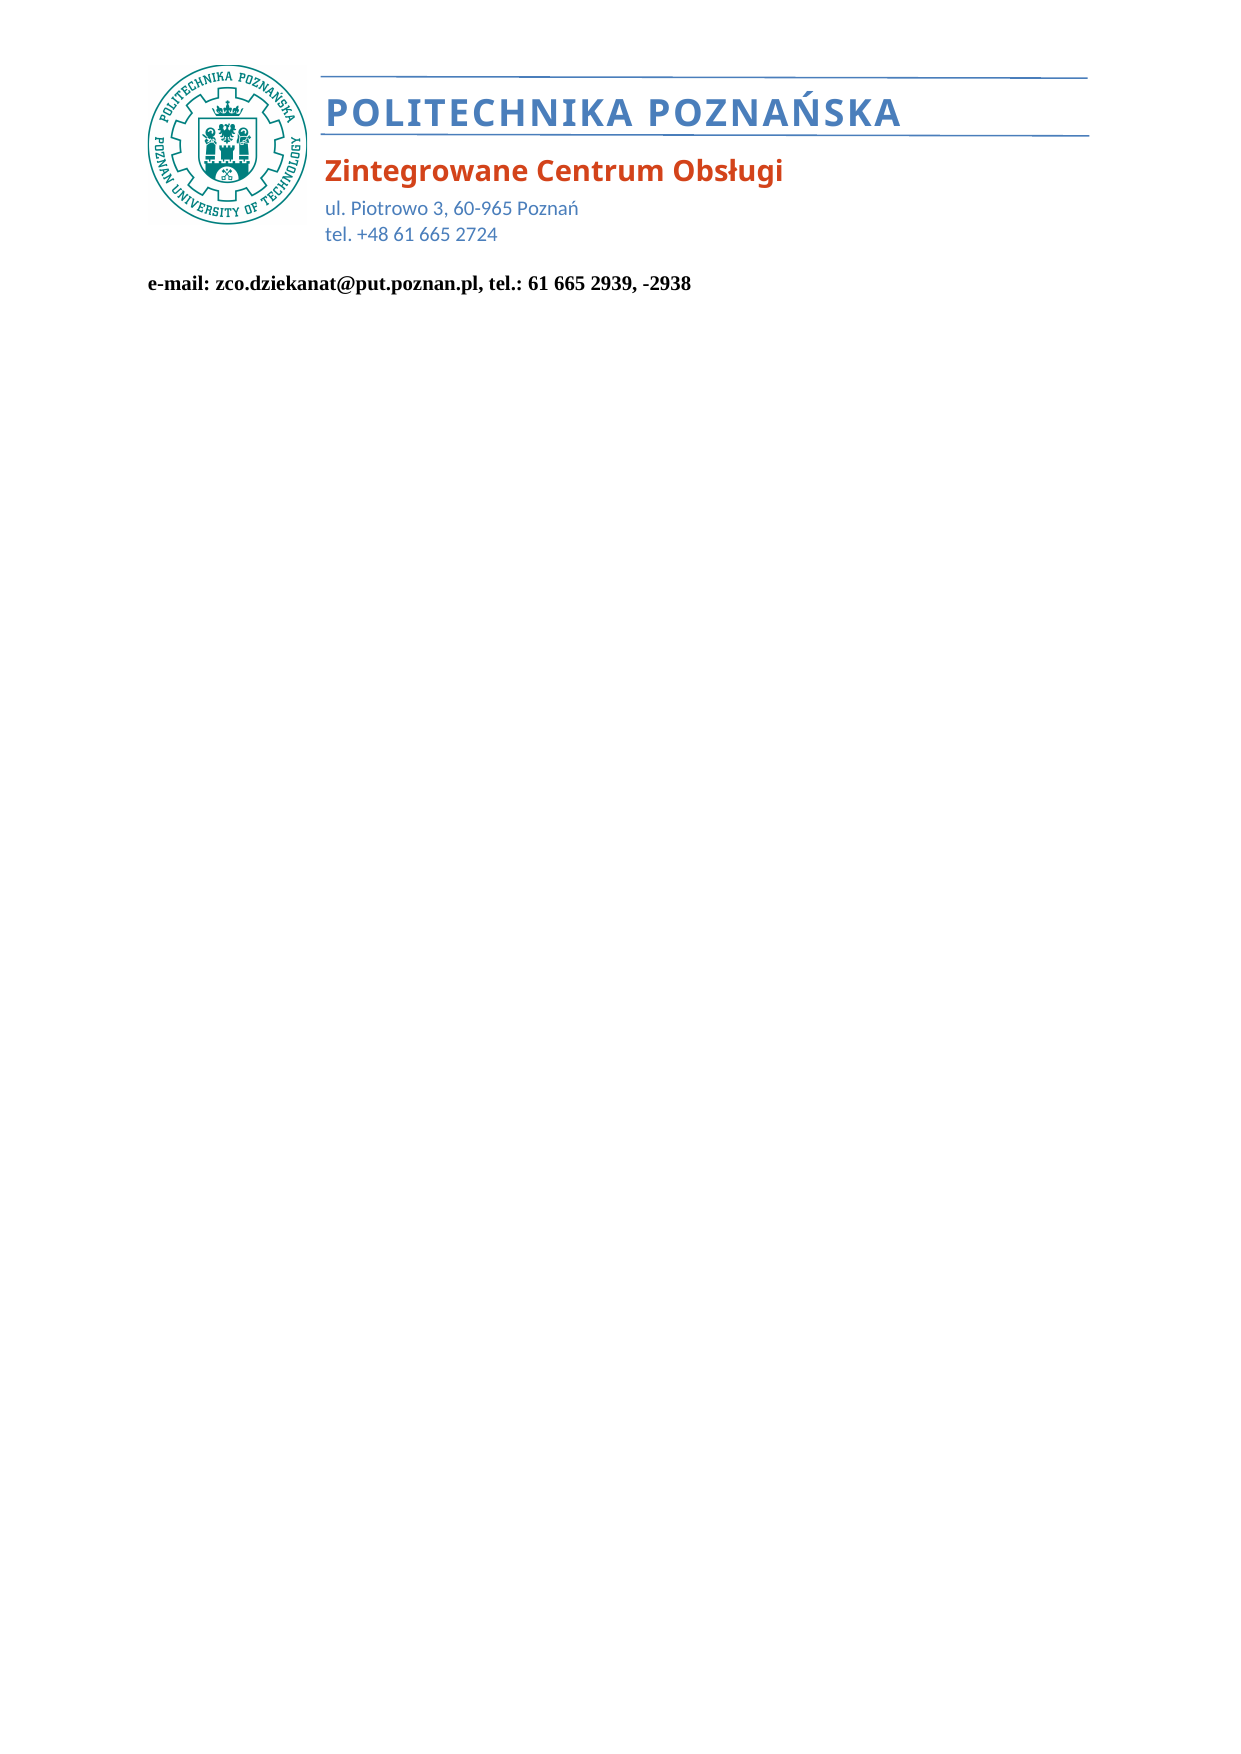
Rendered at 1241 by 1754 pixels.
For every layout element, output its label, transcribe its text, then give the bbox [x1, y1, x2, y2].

picture [147, 65, 308, 225]
text e-mail: zco.dziekanat@put.poznan.pl, tel.: 61 665 2939, -2938 [148, 271, 1092, 295]
